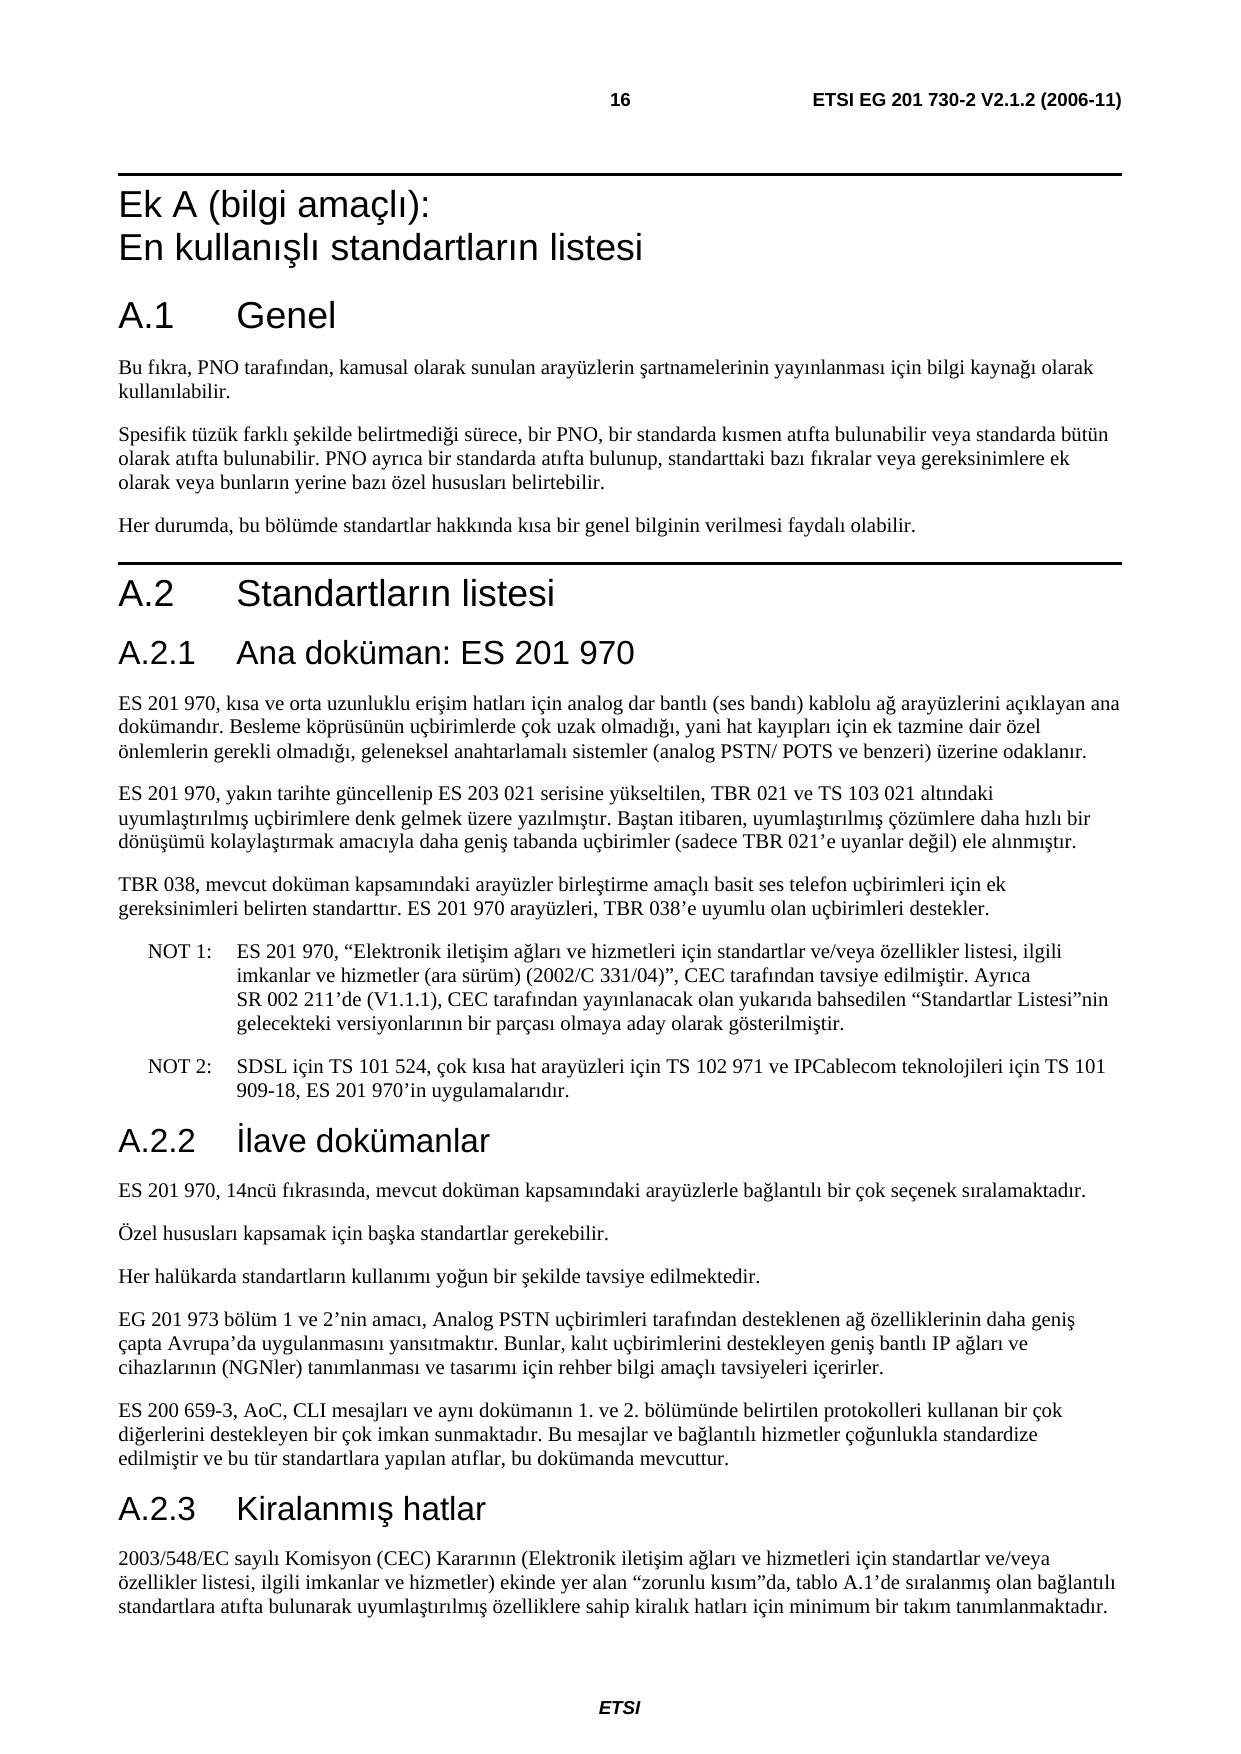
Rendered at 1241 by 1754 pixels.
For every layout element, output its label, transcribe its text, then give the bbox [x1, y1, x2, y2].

text Bu fıkra, PNO tarafından, kamusal olarak sunulan arayüzlerin şartnamelerinin yayınlanması için bilgi kaynağı olarak kullanılabilir. [118, 355, 1122, 403]
text ES 201 970, yakın tarihte güncellenip ES 203 021 serisine yükseltilen, TBR 021 ve TS 103 021 altındaki uyumlaştırılmış uçbirimlere denk gelmek üzere yazılmıştır. Baştan itibaren, uyumlaştırılmış çözümlere daha hızlı bir dönüşümü kolaylaştırmak amacıyla daha geniş tabanda uçbirimler (sadece TBR 021’e uyanlar değil) ele alınmıştır. [118, 781, 1122, 853]
text TBR 038, mevcut doküman kapsamındaki arayüzler birleştirme amaçlı basit ses telefon uçbirimleri için ek gereksinimleri belirten standarttır. ES 201 970 arayüzleri, TBR 038’e uyumlu olan uçbirimleri destekler. [118, 872, 1122, 920]
text 2003/548/EC sayılı Komisyon (CEC) Kararının (Elektronik iletişim ağları ve hizmetleri için standartlar ve/veya özellikler listesi, ilgili imkanlar ve hizmetler) ekinde yer alan “zorunlu kısım”da, tablo A.1’de sıralanmış olan bağlantılı standartlara atıfta bulunarak uyumlaştırılmış özelliklere sahip kiralık hatları için minimum bir takım tanımlanmaktadır. [118, 1546, 1122, 1618]
text EG 201 973 bölüm 1 ve 2’nin amacı, Analog PSTN uçbirimleri tarafından desteklenen ağ özelliklerinin daha geniş çapta Avrupa’da uygulanmasını yansıtmaktır. Bunlar, kalıt uçbirimlerini destekleyen geniş bantlı IP ağları ve cihazlarının (NGNler) tanımlanması ve tasarımı için rehber bilgi amaçlı tavsiyeleri içerirler. [118, 1307, 1122, 1379]
subtitle A.2.2 İlave dokümanlar [118, 1121, 1122, 1159]
subtitle A.2 Standartların listesi [118, 565, 1122, 614]
text ES 201 970, 14ncü fıkrasında, mevcut doküman kapsamındaki arayüzlerle bağlantılı bir çok seçenek sıralamaktadır. [118, 1178, 1122, 1202]
text NOT 1: ES 201 970, “Elektronik iletişim ağları ve hizmetleri için standartlar ve/veya özellikler listesi, ilgili imkanlar ve hizmetler (ara sürüm) (2002/C 331/04)”, CEC tarafından tavsiye edilmiştir. Ayrıca SR 002 211’de (V1.1.1), CEC tarafından yayınlanacak olan yukarıda bahsedilen “Standartlar Listesi”nin gelecekteki versiyonlarının bir parçası olmaya aday olarak gösterilmiştir. [148, 939, 1122, 1035]
subtitle A.2.3 Kiralanmış hatlar [118, 1488, 1122, 1527]
subtitle A.2.1 Ana doküman: ES 201 970 [118, 633, 1122, 672]
text Her halükarda standartların kullanımı yoğun bir şekilde tavsiye edilmektedir. [118, 1264, 1122, 1288]
text Spesifik tüzük farklı şekilde belirtmediği sürece, bir PNO, bir standarda kısmen atıfta bulunabilir veya standarda bütün olarak atıfta bulunabilir. PNO ayrıca bir standarda atıfta bulunup, standarttaki bazı fıkralar veya gereksinimlere ek olarak veya bunların yerine bazı özel hususları belirtebilir. [118, 422, 1122, 494]
text Her durumda, bu bölümde standartlar hakkında kısa bir genel bilginin verilmesi faydalı olabilir. [118, 513, 1122, 537]
text NOT 2: SDSL için TS 101 524, çok kısa hat arayüzleri için TS 102 971 ve IPCablecom teknolojileri için TS 101 909-18, ES 201 970’in uygulamalarıdır. [148, 1054, 1122, 1102]
text ES 200 659-3, AoC, CLI mesajları ve aynı dokümanın 1. ve 2. bölümünde belirtilen protokolleri kullanan bir çok diğerlerini destekleyen bir çok imkan sunmaktadır. Bu mesajlar ve bağlantılı hizmetler çoğunlukla standardize edilmiştir ve bu tür standartlara yapılan atıflar, bu dokümanda mevcuttur. [118, 1398, 1122, 1470]
text Özel hususları kapsamak için başka standartlar gerekebilir. [118, 1221, 1122, 1245]
text ES 201 970, kısa ve orta uzunluklu erişim hatları için analog dar bantlı (ses bandı) kablolu ağ arayüzlerini açıklayan ana dokümandır. Besleme köprüsünün uçbirimlerde çok uzak olmadığı, yani hat kayıpları için ek tazmine dair özel önlemlerin gerekli olmadığı, geleneksel anahtarlamalı sistemler (analog PSTN/ POTS ve benzeri) üzerine odaklanır. [118, 690, 1122, 763]
subtitle Ek A (bilgi amaçlı): En kullanışlı standartların listesi [118, 176, 1122, 268]
subtitle A.1 Genel [118, 284, 1122, 336]
